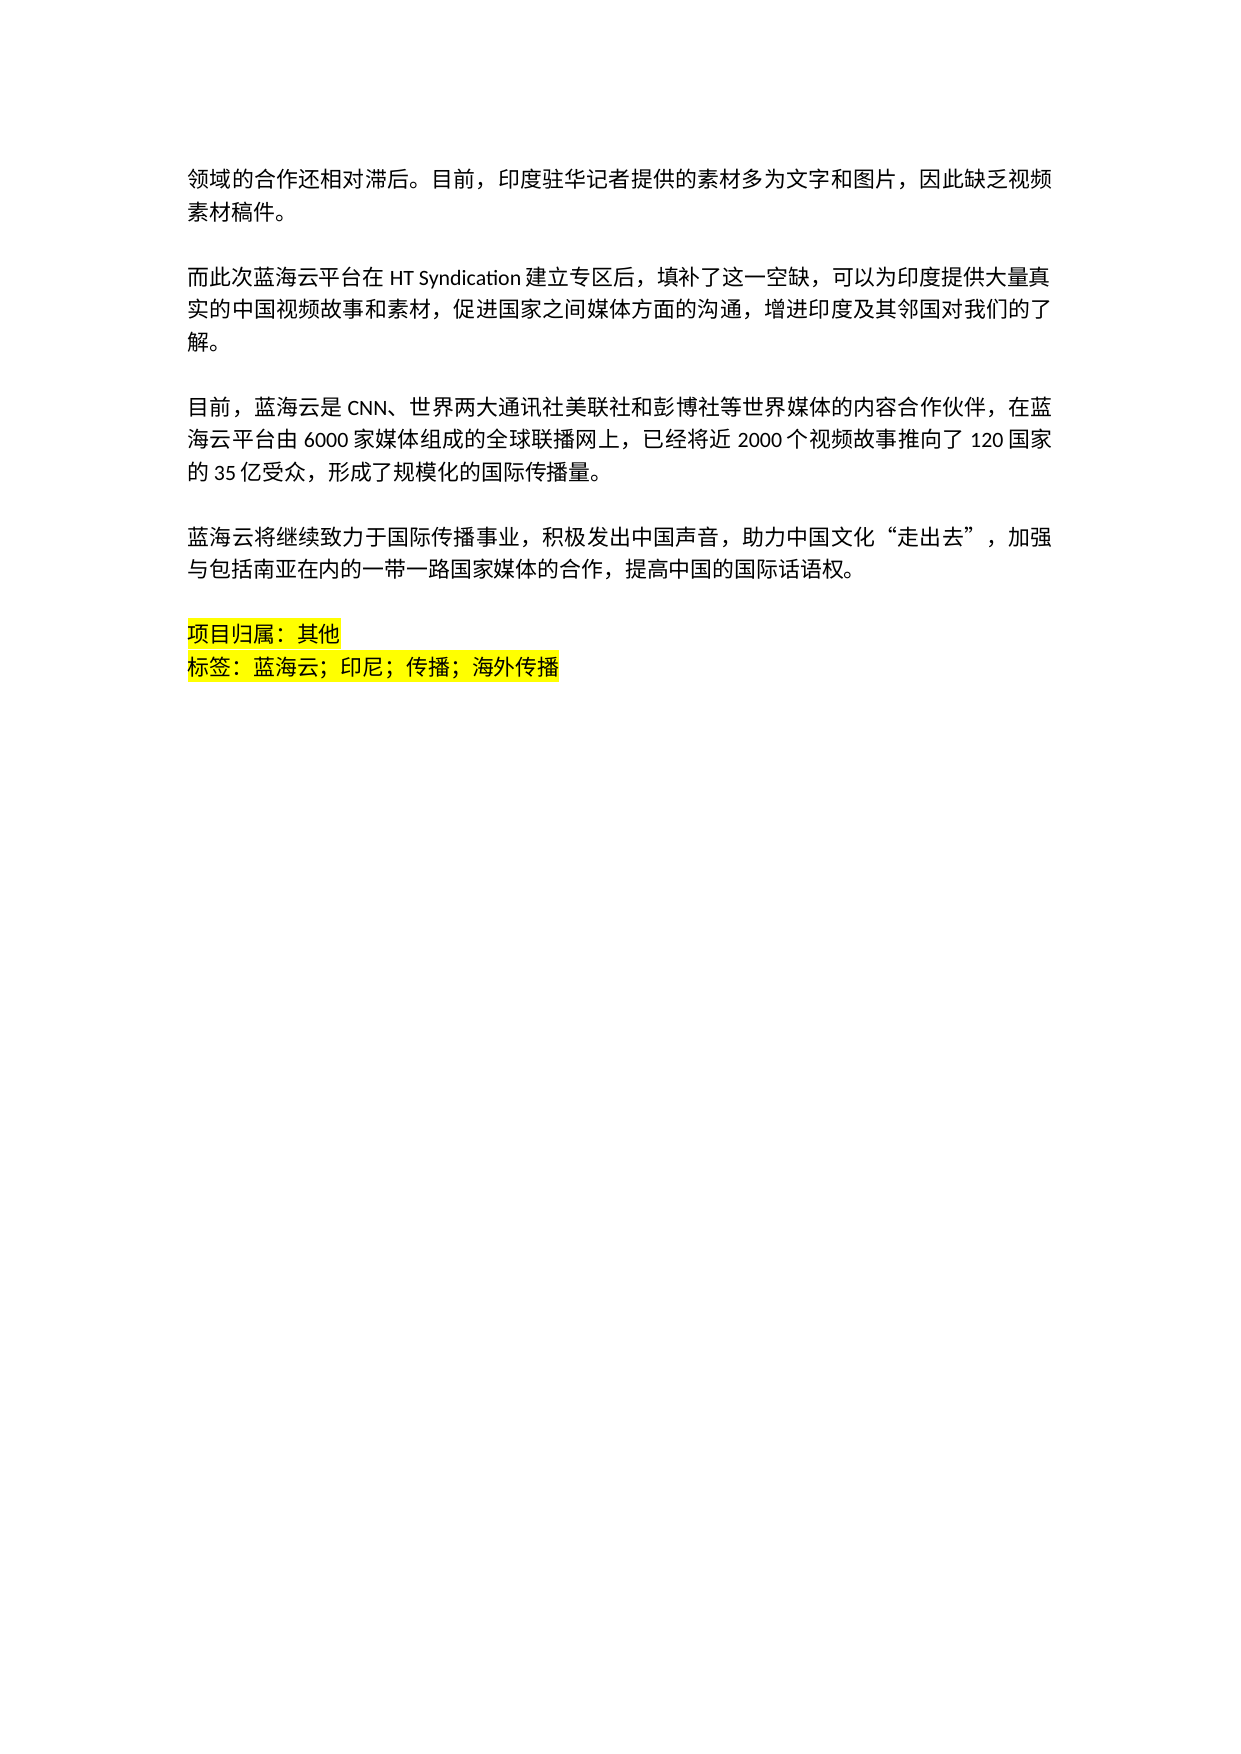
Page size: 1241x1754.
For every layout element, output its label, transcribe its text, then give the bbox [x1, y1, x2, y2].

text 目前，蓝海云是CNN、世界两大通讯社美联社和彭博社等世界媒体的内容合作伙伴，在蓝海云平台由6000家媒体组成的全球联播网上，已经将近2000个视频故事推向了120国家的35亿受众，形成了规模化的国际传播量。 [187, 389, 1053, 487]
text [187, 162, 1053, 227]
text 项目归属：其他 [187, 617, 1053, 649]
text 标签：蓝海云；印尼；传播；海外传播 [187, 649, 1053, 682]
text 而此次蓝海云平台在HT Syndication建立专区后，填补了这一空缺，可以为印度提供大量真实的中国视频故事和素材，促进国家之间媒体方面的沟通，增进印度及其邻国对我们的了解。 [187, 259, 1053, 357]
text 蓝海云将继续致力于国际传播事业，积极发出中国声音，助力中国文化“走出去”，加强与包括南亚在内的一带一路国家媒体的合作，提高中国的国际话语权。 [187, 519, 1053, 584]
